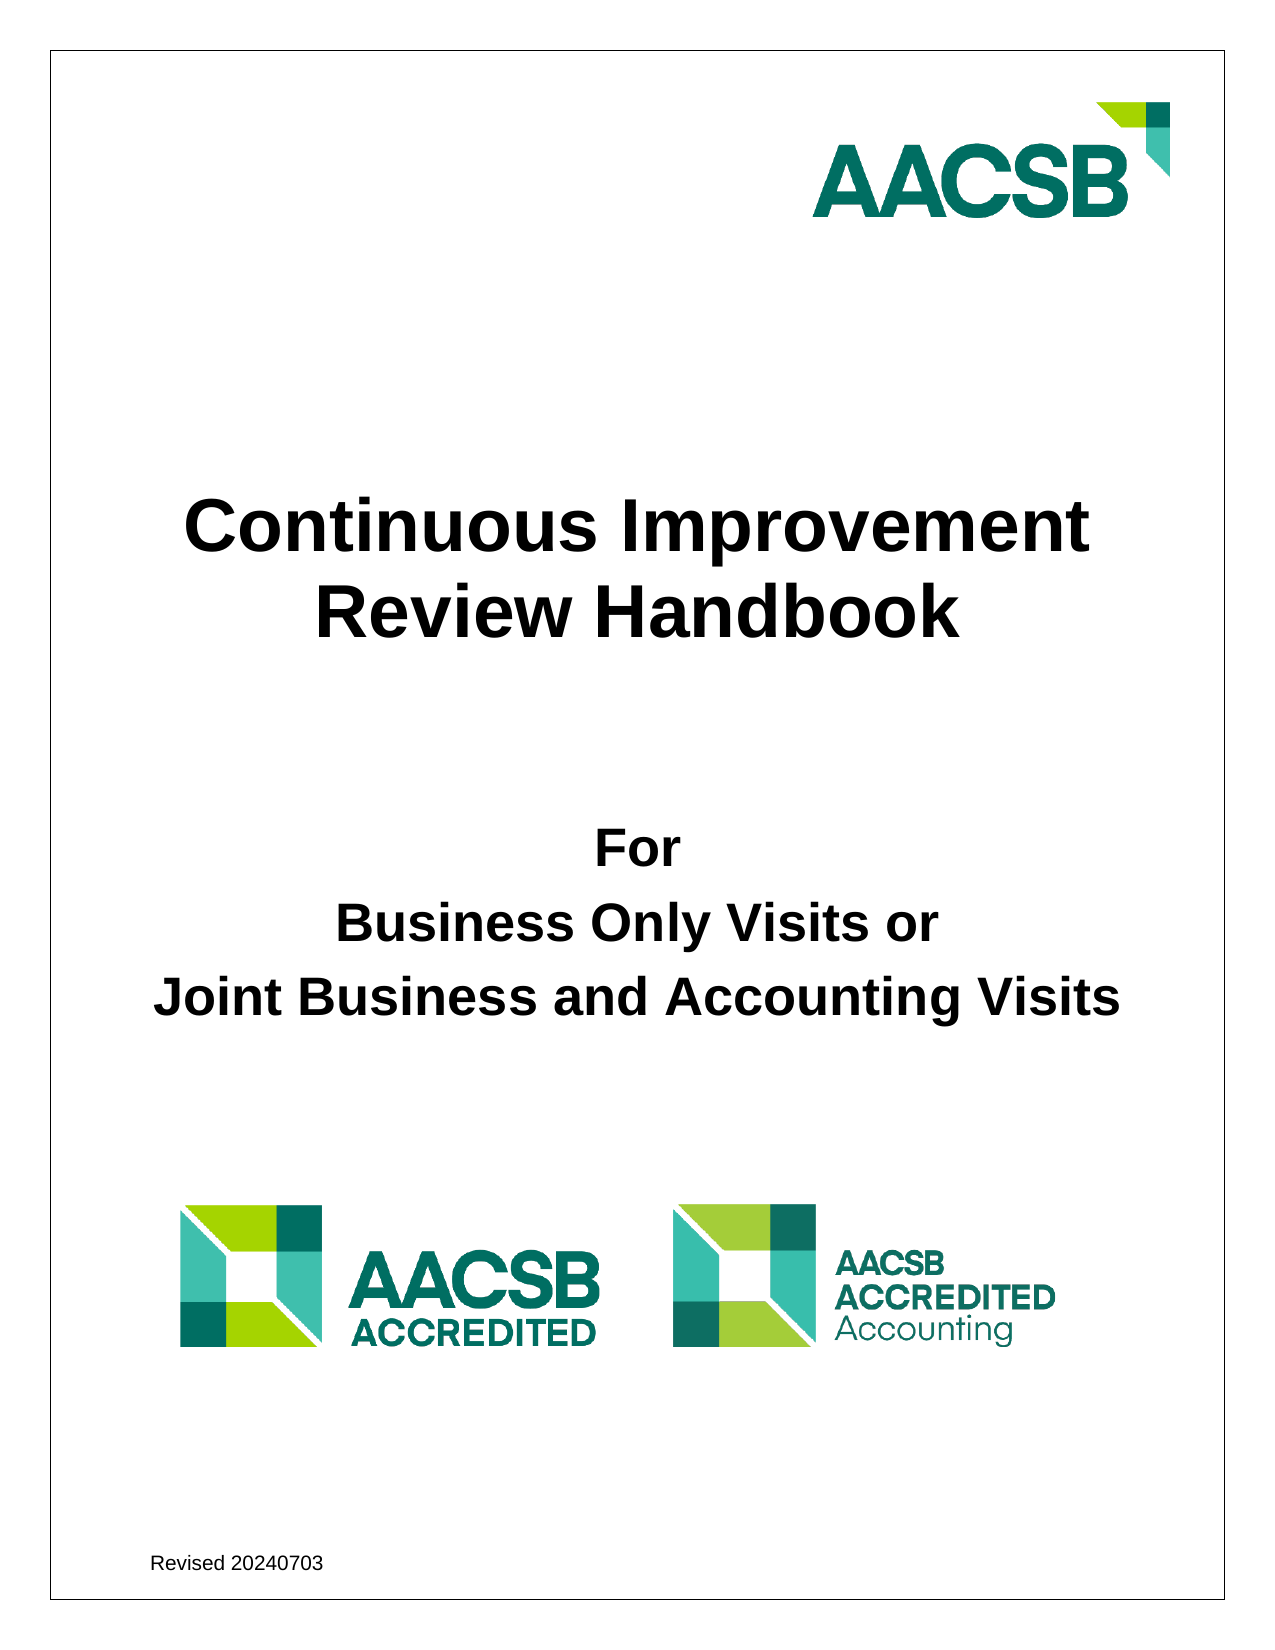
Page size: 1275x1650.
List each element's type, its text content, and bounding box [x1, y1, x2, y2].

text Joint Business and Accounting Visits [150, 965, 1125, 1027]
text Continuous Improvement Review Handbook [150, 481, 1125, 653]
text Business Only Visits or [150, 890, 1125, 952]
picture [812, 102, 1170, 218]
picture [673, 1204, 1056, 1347]
picture [180, 1205, 600, 1347]
text For [150, 815, 1125, 878]
